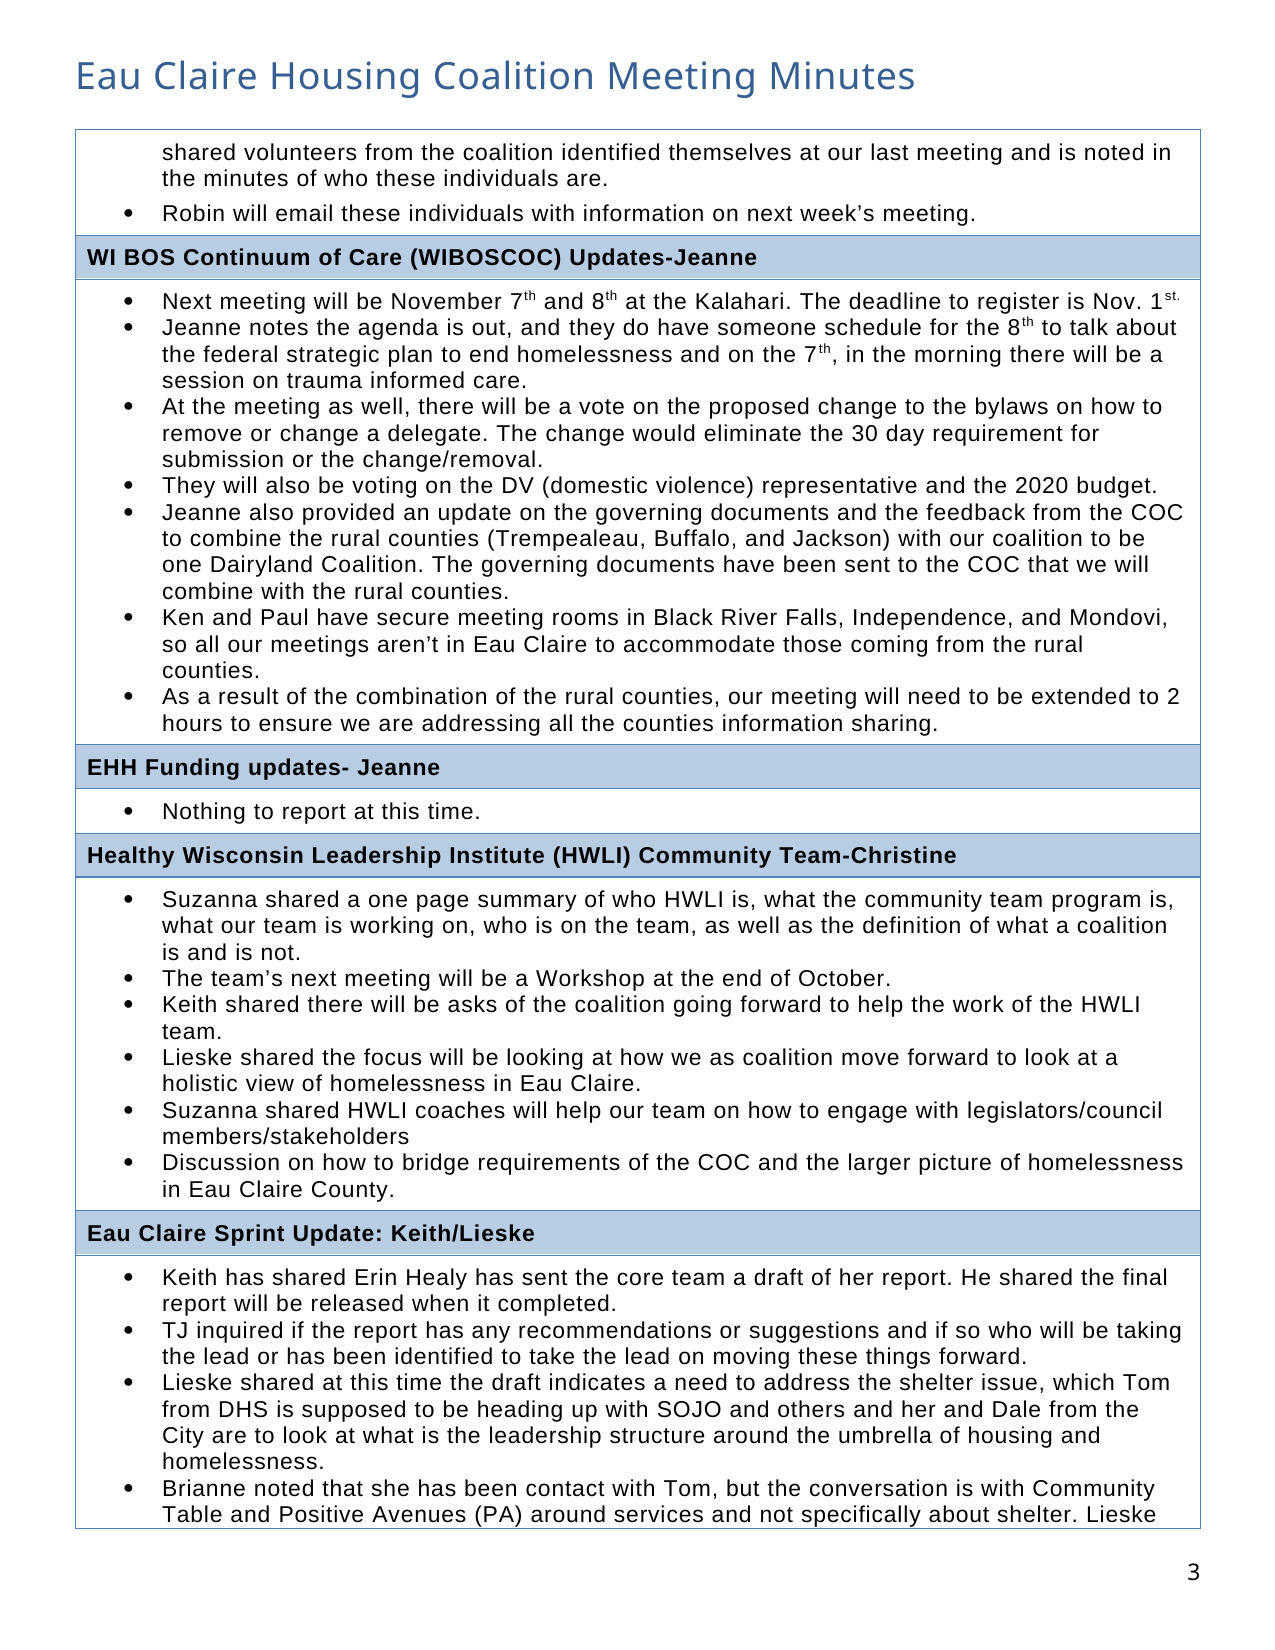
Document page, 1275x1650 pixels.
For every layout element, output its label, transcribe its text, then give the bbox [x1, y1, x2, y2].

table_cell Healthy Wisconsin Leadership Institute (HWLI) Community Team-Christine [76, 834, 1200, 876]
table_cell EHH Funding updates- Jeanne [76, 745, 1200, 788]
table_cell Next meeting will be November 7th and 8th at the Kalahari. The deadline to register is Nov. 1st. Jeanne notes the agenda is out, and they do have someone schedule for the 8th to talk about the federal strategic plan to end homelessness and on the 7th, in the morning there will be a session on trauma informed care. At the meeting as well, there will be a vote on the proposed change to the bylaws on how to remove or change a delegate. The change would eliminate the 30 day requirement for submission or the change/removal. They will also be voting on the DV (domestic violence) representative and the 2020 budget. Jeanne also provided an update on the governing documents and the feedback from the COC to combine the rural counties (Trempealeau, Buffalo, and Jackson) with our coalition to be one Dairyland Coalition. The governing documents have been sent to the COC that we will combine with the rural counties. Ken and Paul have secure meeting rooms in Black River Falls, Independence, and Mondovi, so all our meetings aren’t in Eau Claire to accommodate those coming from the rural counties. As a result of the combination of the rural counties, our meeting will need to be extended to 2 hours to ensure we are addressing all the counties information sharing. [76, 280, 1200, 744]
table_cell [76, 1256, 1200, 1527]
table_cell WI BOS Continuum of Care (WIBOSCOC) Updates-Jeanne [76, 236, 1200, 278]
table_cell Eau Claire Sprint Update: Keith/Lieske [76, 1211, 1200, 1254]
table_cell Suzanna shared a one page summary of who HWLI is, what the community team program is, what our team is working on, who is on the team, as well as the definition of what a coalition is and is not. The team’s next meeting will be a Workshop at the end of October. Keith shared there will be asks of the coalition going forward to help the work of the HWLI team. Lieske shared the focus will be looking at how we as coalition move forward to look at a holistic view of homelessness in Eau Claire. Suzanna shared HWLI coaches will help our team on how to engage with legislators/council members/stakeholders Discussion on how to bridge requirements of the COC and the larger picture of homelessness in Eau Claire County. [76, 878, 1200, 1210]
table_cell Nothing to report at this time. [76, 789, 1200, 832]
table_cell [76, 130, 1200, 234]
